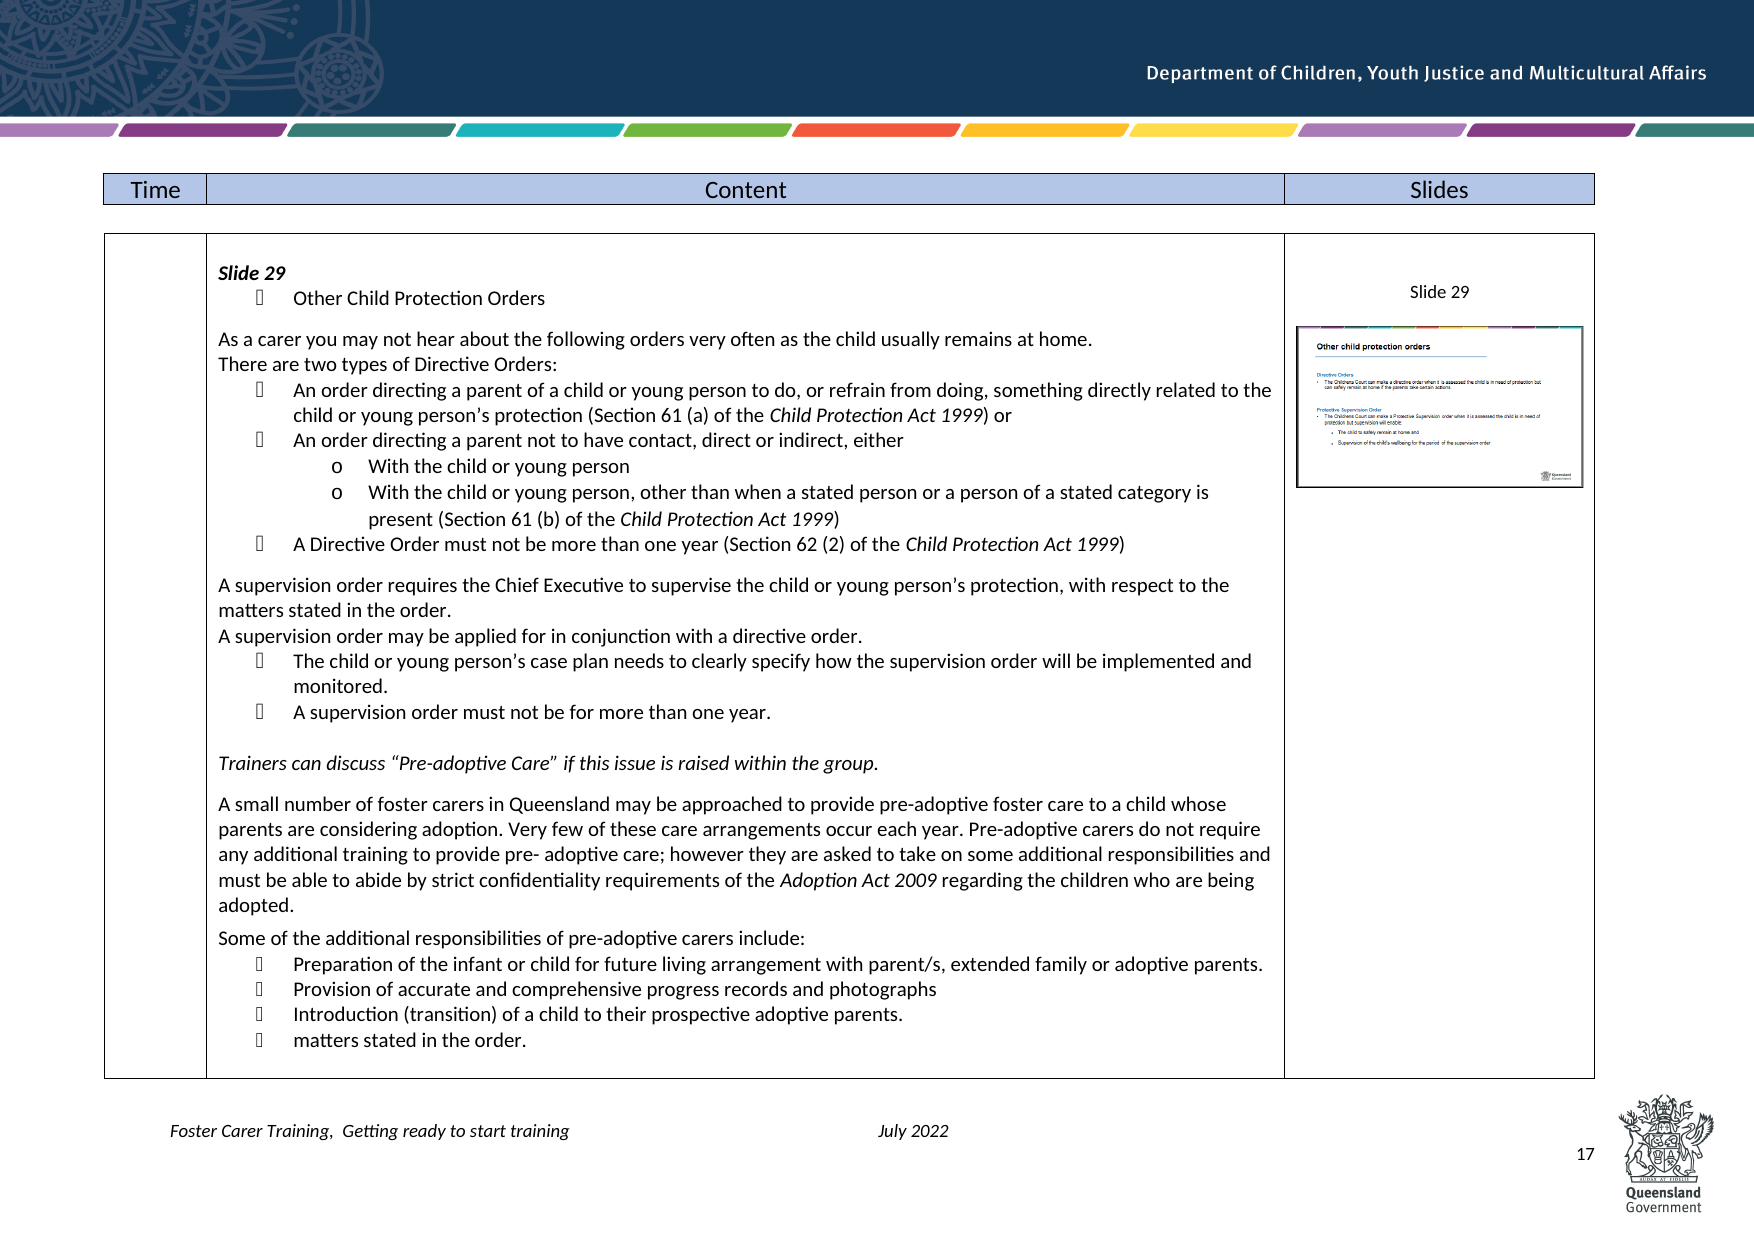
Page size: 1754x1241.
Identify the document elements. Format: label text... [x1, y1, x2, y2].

picture [0, 1078, 1754, 1241]
picture [0, 0, 1754, 164]
table_header Slides 22 Slide 23 Slide 24 Slide 25 Slide 26 Slide 27 Slide 28 Slide 29 [1285, 234, 1594, 1078]
picture [1296, 326, 1584, 488]
table_header [105, 234, 206, 1078]
